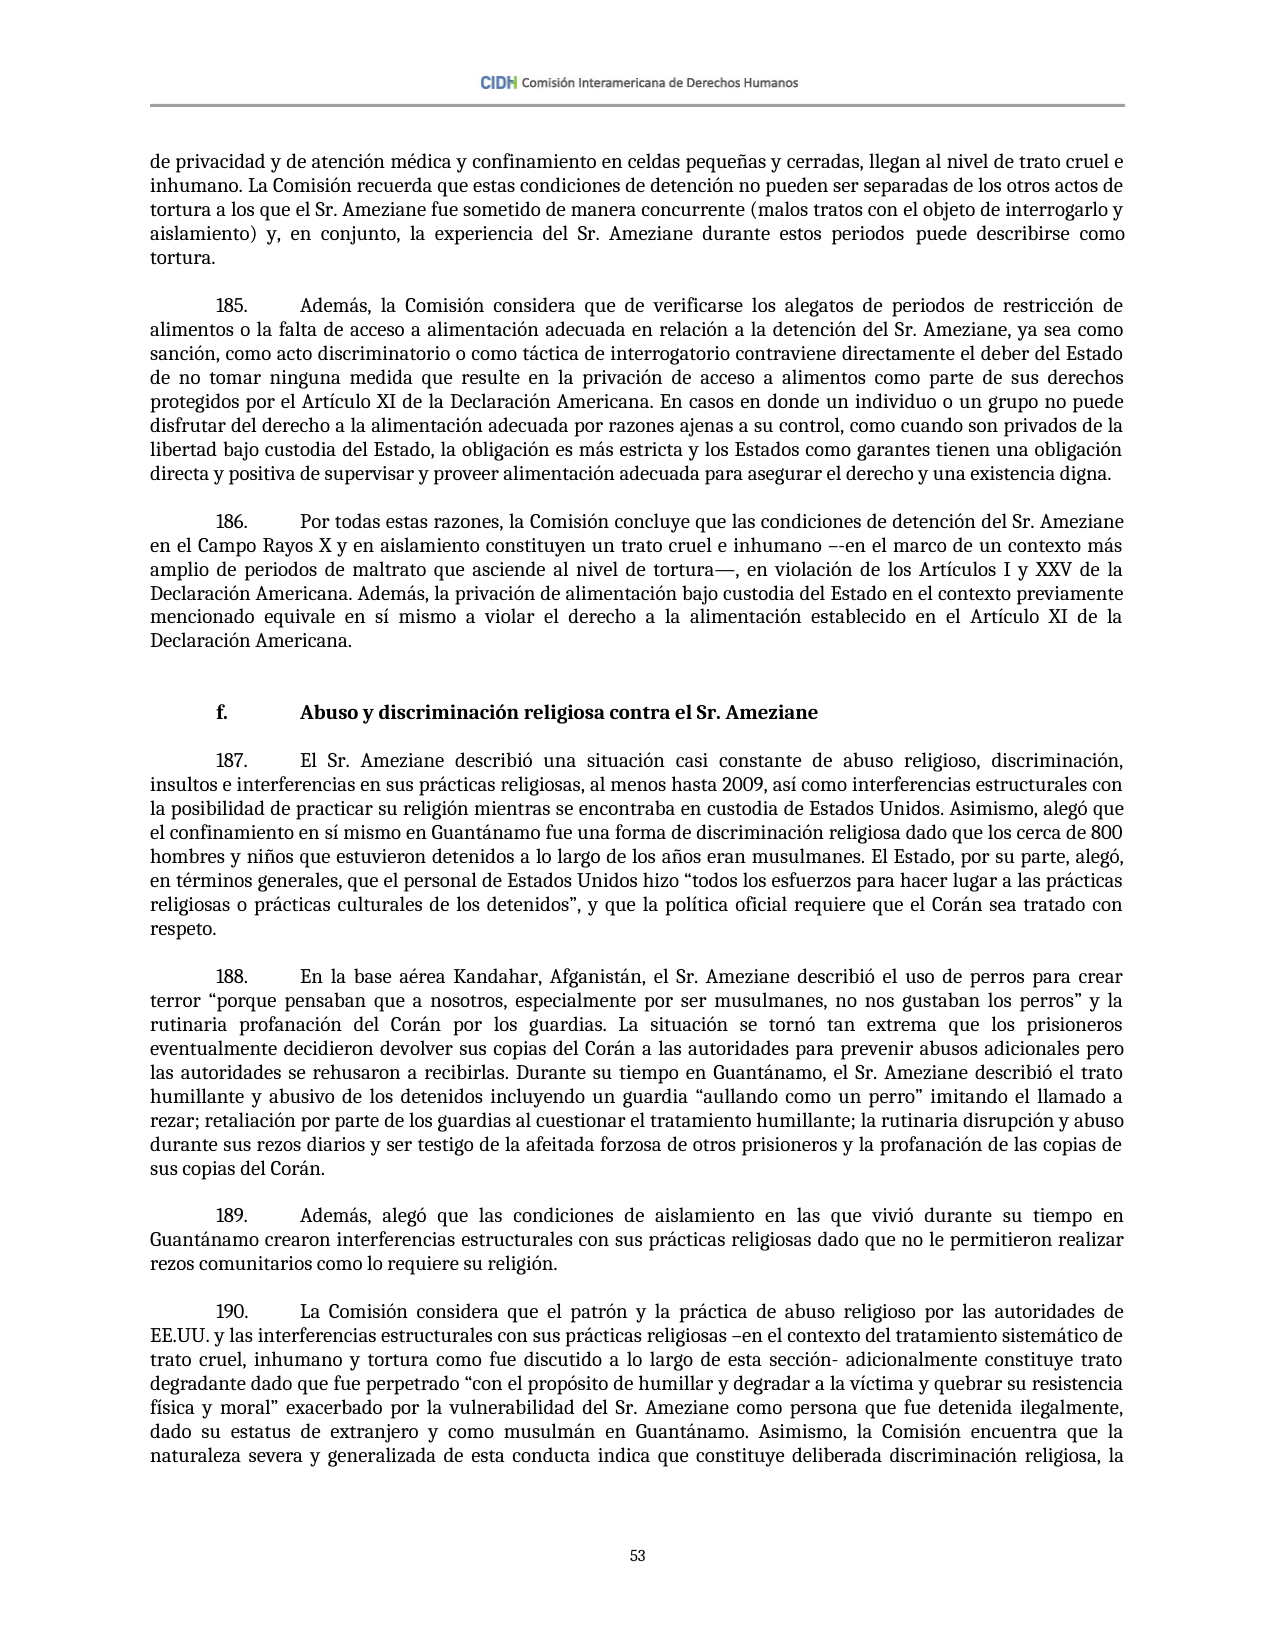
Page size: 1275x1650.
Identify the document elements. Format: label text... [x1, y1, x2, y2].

list Por todas estas razones, la Comisión concluye que las condiciones de detención del Sr. Ameziane en el Campo Rayos X y en aislamiento constituyen un trato cruel e inhumano –-en el marco de un contexto más amplio de periodos de maltrato que asciende al nivel de tortura—, en violación de los Artículos I y XXV de la Declaración Americana. Además, la privación de alimentación bajo custodia del Estado en el contexto previamente mencionado equivale en sí mismo a violar el derecho a la alimentación establecido en el Artículo XI de la Declaración Americana. [150, 509, 1125, 653]
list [150, 1300, 1125, 1468]
list Además, alegó que las condiciones de aislamiento en las que vivió durante su tiempo en Guantánamo crearon interferencias estructurales con sus prácticas religiosas dado que no le permitieron realizar rezos comunitarios como lo requiere su religión. [150, 1204, 1125, 1276]
list El Sr. Ameziane describió una situación casi constante de abuso religioso, discriminación, insultos e interferencias en sus prácticas religiosas, al menos hasta 2009, así como interferencias estructurales con la posibilidad de practicar su religión mientras se encontraba en custodia de Estados Unidos. Asimismo, alegó que el confinamiento en sí mismo en Guantánamo fue una forma de discriminación religiosa dado que los cerca de 800 hombres y niños que estuvieron detenidos a lo largo de los años eran musulmanes. El Estado, por su parte, alegó, en términos generales, que el personal de Estados Unidos hizo “todos los esfuerzos para hacer lugar a las prácticas religiosas o prácticas culturales de los detenidos”, y que la política oficial requiere que el Corán sea tratado con respeto. [150, 749, 1125, 941]
picture [475, 75, 800, 91]
subtitle Abuso y discriminación religiosa contra el Sr. Ameziane [150, 701, 1125, 725]
list En la base aérea Kandahar, Afganistán, el Sr. Ameziane describió el uso de perros para crear terror “porque pensaban que a nosotros, especialmente por ser musulmanes, no nos gustaban los perros” y la rutinaria profanación del Corán por los guardias. La situación se tornó tan extrema que los prisioneros eventualmente decidieron devolver sus copias del Corán a las autoridades para prevenir abusos adicionales pero las autoridades se rehusaron a recibirlas. Durante su tiempo en Guantánamo, el Sr. Ameziane describió el trato humillante y abusivo de los detenidos incluyendo un guardia “aullando como un perro” imitando el llamado a rezar; retaliación por parte de los guardias al cuestionar el tratamiento humillante; la rutinaria disrupción y abuso durante sus rezos diarios y ser testigo de la afeitada forzosa de otros prisioneros y la profanación de las copias de sus copias del Corán. [150, 964, 1125, 1180]
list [150, 150, 1125, 270]
list Además, la Comisión considera que de verificarse los alegatos de periodos de restricción de alimentos o la falta de acceso a alimentación adecuada en relación a la detención del Sr. Ameziane, ya sea como sanción, como acto discriminatorio o como táctica de interrogatorio contraviene directamente el deber del Estado de no tomar ninguna medida que resulte en la privación de acceso a alimentos como parte de sus derechos protegidos por el Artículo XI de la Declaración Americana. En casos en donde un individuo o un grupo no puede disfrutar del derecho a la alimentación adecuada por razones ajenas a su control, como cuando son privados de la libertad bajo custodia del Estado, la obligación es más estricta y los Estados como garantes tienen una obligación directa y positiva de supervisar y proveer alimentación adecuada para asegurar el derecho y una existencia digna. [150, 294, 1125, 485]
